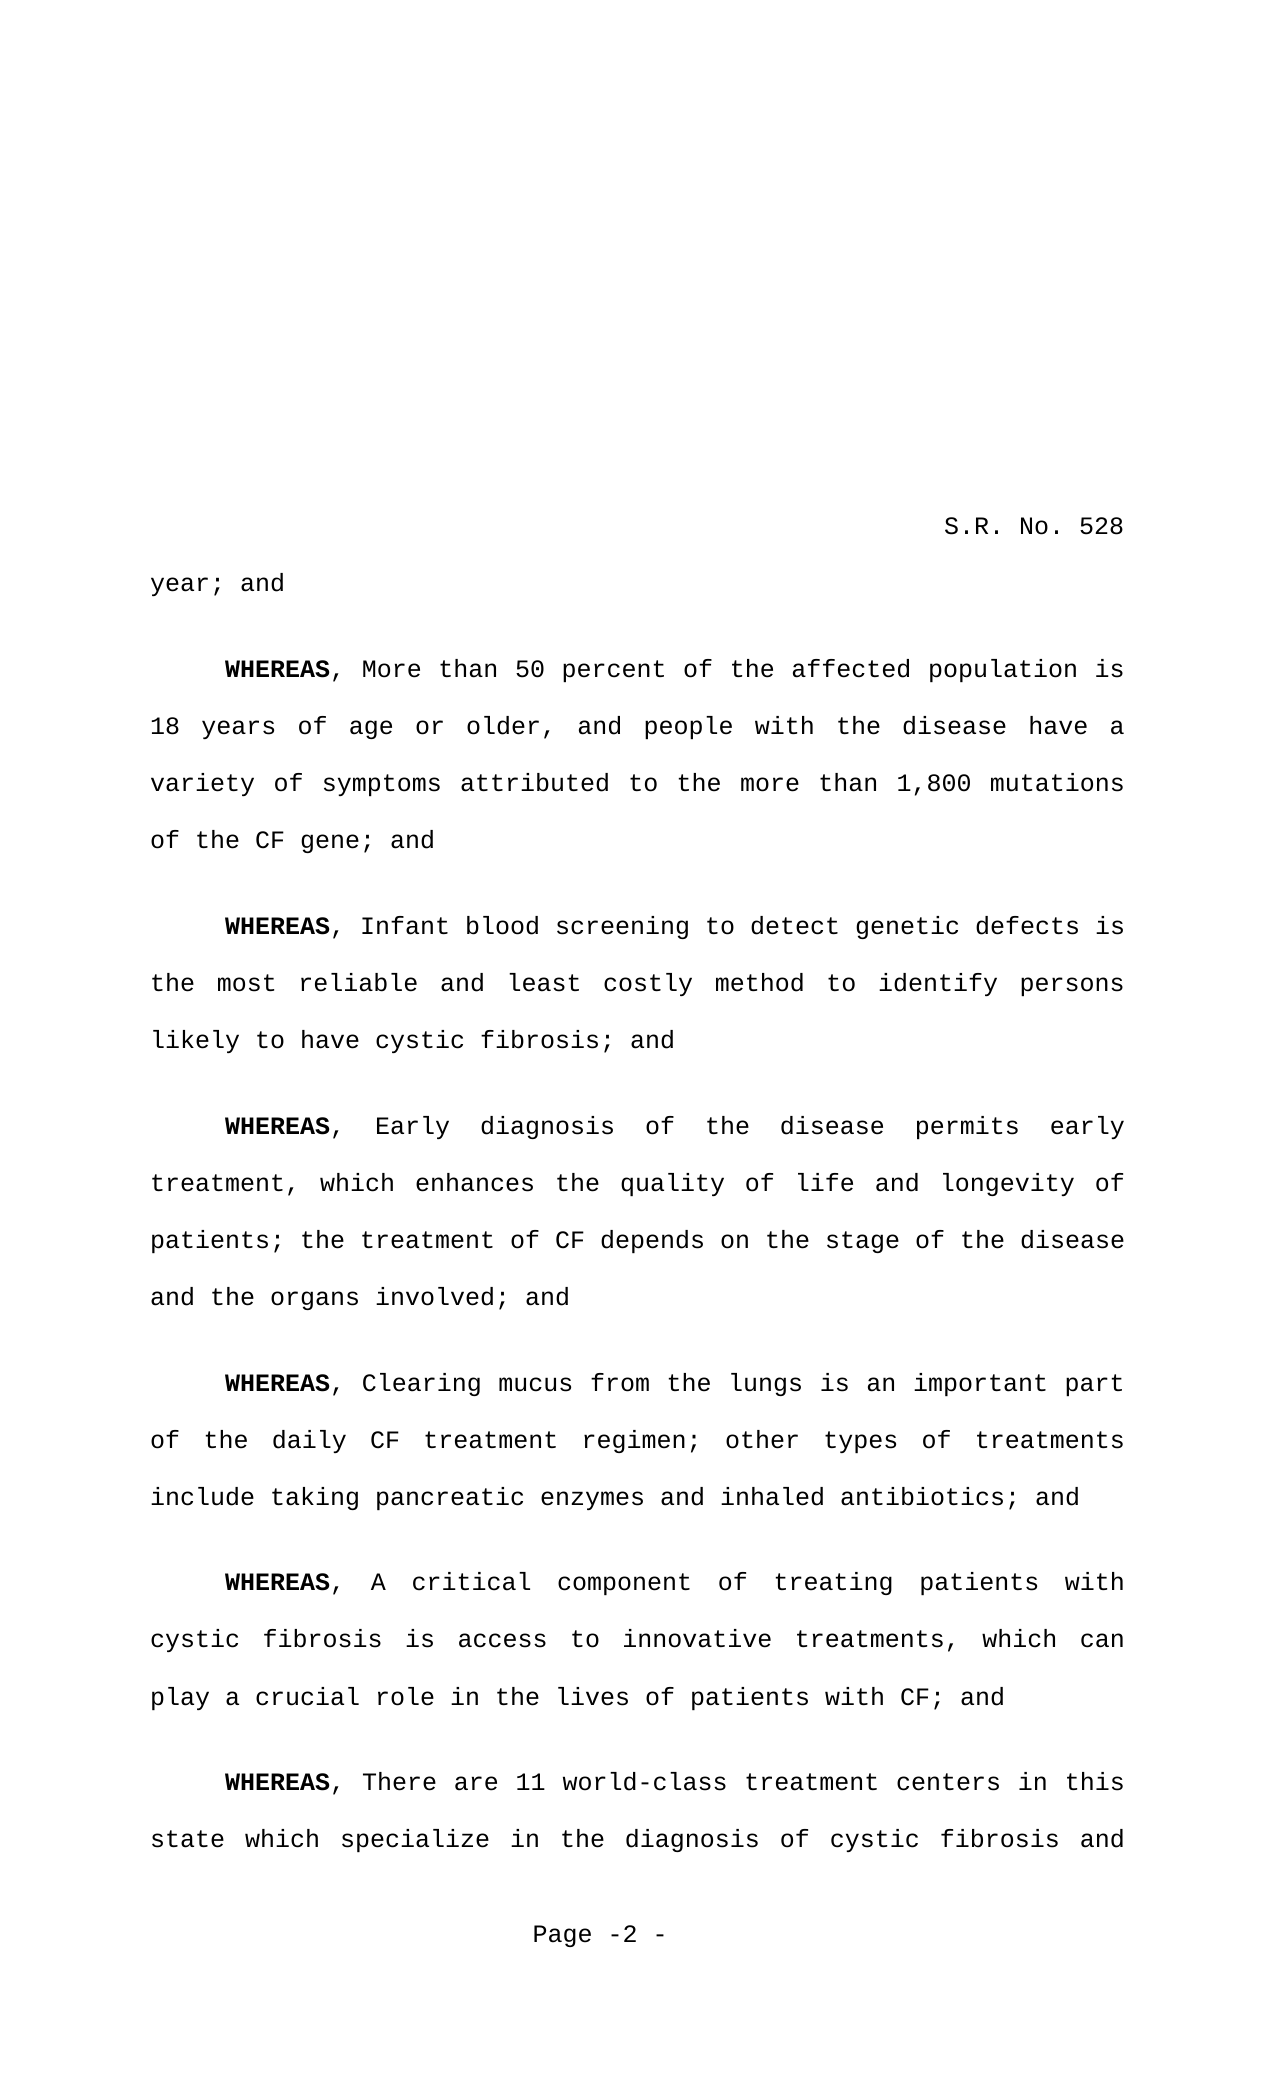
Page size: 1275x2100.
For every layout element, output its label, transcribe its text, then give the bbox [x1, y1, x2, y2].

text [150, 571, 1125, 599]
text WHEREAS, Early diagnosis of the disease permits early treatment, which enhances the quality of life and longevity of patients; the treatment of CF depends on the stage of the disease and the organs involved; and [150, 1113, 1125, 1313]
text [150, 1769, 1125, 1855]
text WHEREAS, Clearing mucus from the lungs is an important part of the daily CF treatment regimen; other types of treatments include taking pancreatic enzymes and inhaled antibiotics; and [150, 1370, 1125, 1513]
text WHEREAS, More than 50 percent of the affected population is 18 years of age or older, and people with the disease have a variety of symptoms attributed to the more than 1,800 mutations of the CF gene; and [150, 656, 1125, 856]
text WHEREAS, Infant blood screening to detect genetic defects is the most reliable and least costly method to identify persons likely to have cystic fibrosis; and [150, 913, 1125, 1056]
text WHEREAS, A critical component of treating patients with cystic fibrosis is access to innovative treatments, which can play a crucial role in the lives of patients with CF; and [150, 1570, 1125, 1712]
